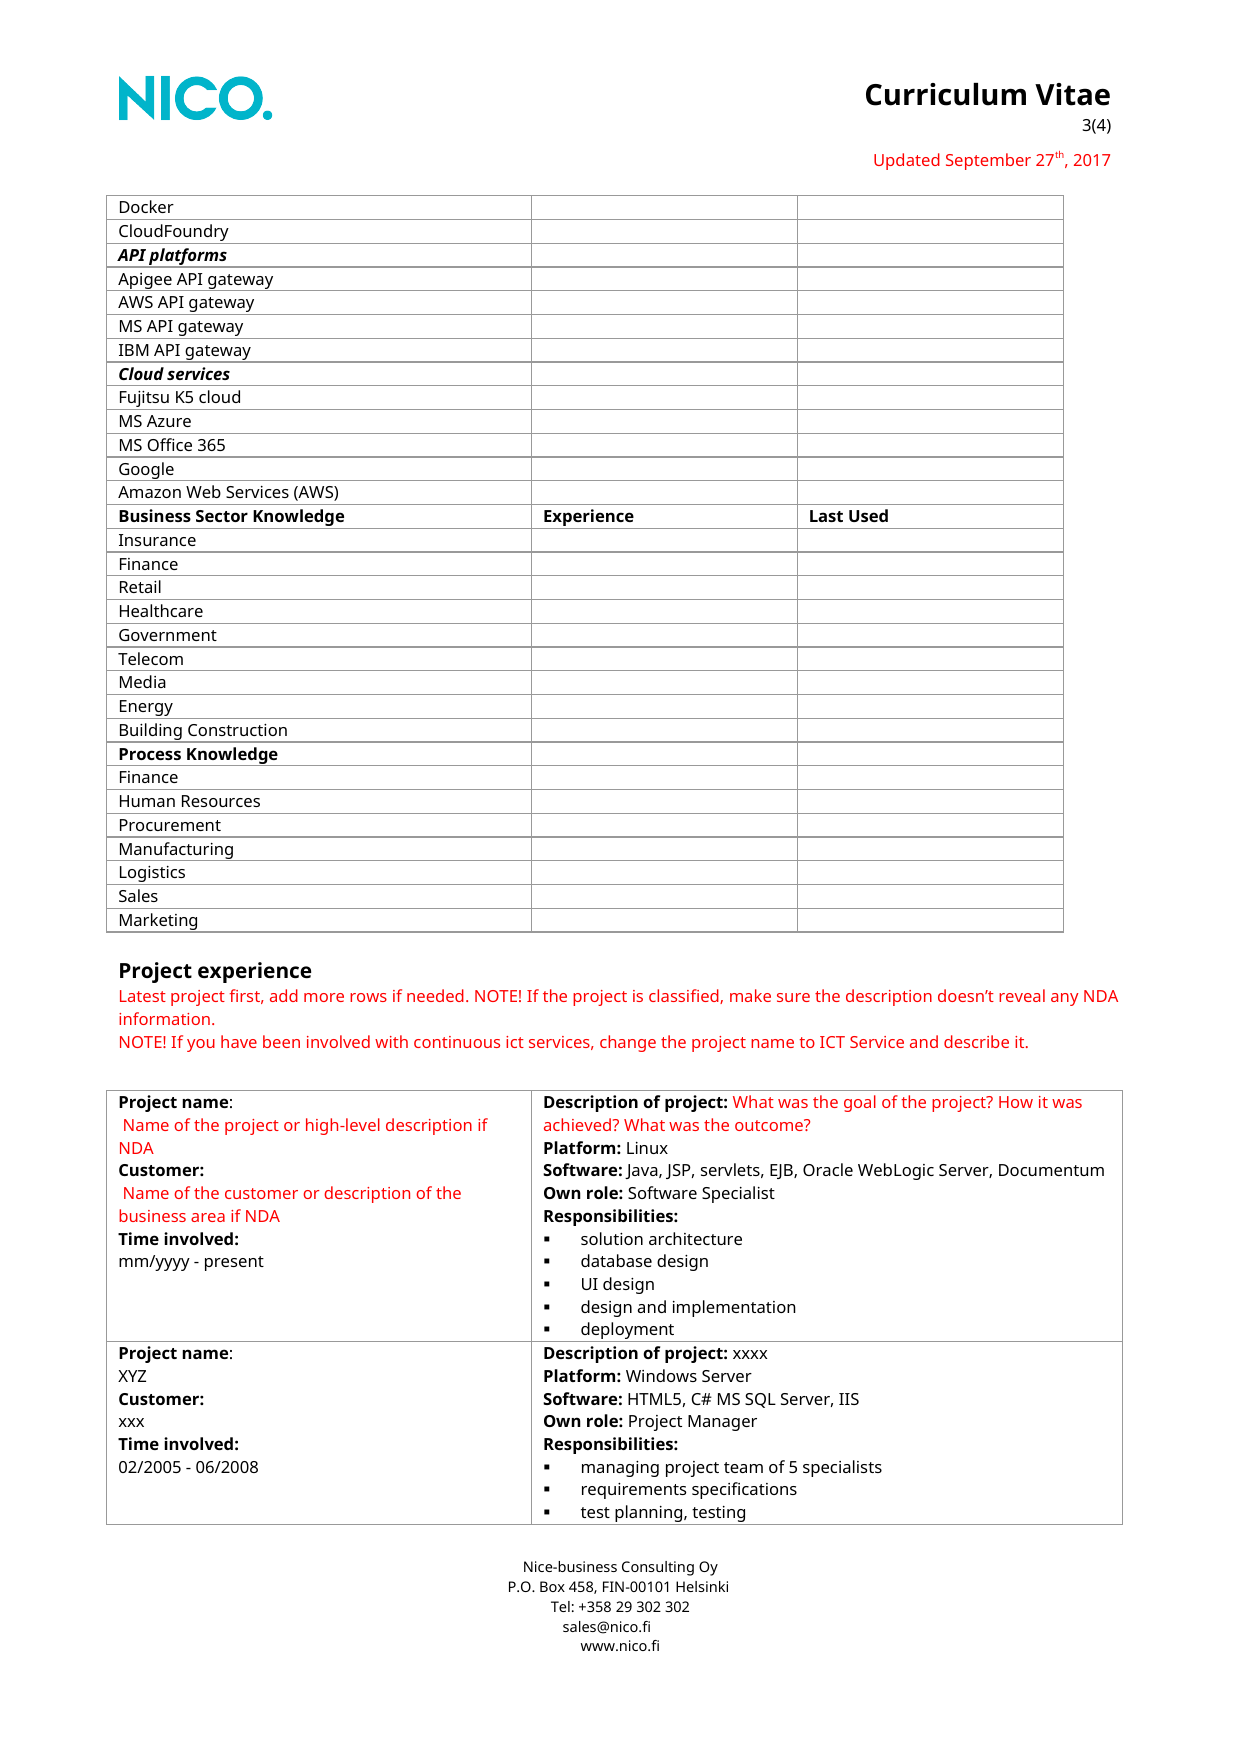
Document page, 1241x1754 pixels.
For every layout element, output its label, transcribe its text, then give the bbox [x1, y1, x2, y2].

table_cell [532, 291, 797, 314]
table_cell [532, 695, 797, 718]
table_cell MS API gateway [107, 315, 531, 338]
table_cell [798, 719, 1063, 741]
table_cell CloudFoundry [107, 220, 531, 243]
table_cell [532, 363, 797, 385]
table_cell [532, 576, 797, 599]
table_cell [532, 671, 797, 694]
table_cell [798, 695, 1063, 718]
table_cell [532, 790, 797, 813]
table_cell Media [107, 671, 531, 694]
table_cell [798, 600, 1063, 623]
table_cell Human Resources [107, 790, 531, 813]
table_cell [532, 719, 797, 741]
table_cell Process Knowledge [107, 743, 531, 765]
text NOTE! If you have been involved with continuous ict services, change the project name to ICT Service and describe it. [118, 1030, 1122, 1053]
table_cell [798, 648, 1063, 670]
table_cell [798, 244, 1063, 266]
table_cell [798, 434, 1063, 456]
table_cell Telecom [107, 648, 531, 670]
table_cell Finance [107, 766, 531, 789]
picture [118, 75, 273, 121]
table_cell [798, 861, 1063, 884]
table_cell [532, 481, 797, 504]
table_cell [798, 553, 1063, 575]
table_cell [532, 196, 797, 219]
table_cell Last Used [798, 505, 1063, 528]
table_cell Project name: XYZ Customer: xxx Time involved: 02/2005 - 06/2008 [107, 1342, 531, 1523]
table_cell [798, 671, 1063, 694]
table_cell [532, 648, 797, 670]
table_cell [798, 268, 1063, 290]
table_cell [532, 220, 797, 243]
text Project experience [118, 956, 1122, 985]
table_cell [798, 458, 1063, 480]
table_cell Sales [107, 885, 531, 908]
table_cell [798, 386, 1063, 409]
table_cell [532, 386, 797, 409]
table_cell [798, 766, 1063, 789]
table_cell [532, 529, 797, 551]
table_cell AWS API gateway [107, 291, 531, 314]
table_cell Marketing [107, 909, 531, 931]
table_cell Retail [107, 576, 531, 599]
table_cell Healthcare [107, 600, 531, 623]
table_cell [798, 315, 1063, 338]
table_cell [798, 814, 1063, 836]
table_cell Procurement [107, 814, 531, 836]
table_cell Amazon Web Services (AWS) [107, 481, 531, 504]
table_cell Finance [107, 553, 531, 575]
table_cell Logistics [107, 861, 531, 884]
table_cell [798, 481, 1063, 504]
table_cell Docker [107, 196, 531, 219]
table_cell Building Construction [107, 719, 531, 741]
table_cell [532, 600, 797, 623]
table_cell MS Azure [107, 410, 531, 433]
table_cell Description of project: xxxx Platform: Windows Server Software: HTML5, C# MS SQL Server, IIS Own role: Project Manager Responsibilities: managing project team of 5 specialists requirements specifications test planning, testing [532, 1342, 1122, 1523]
table_cell [798, 790, 1063, 813]
table_cell Experience [532, 505, 797, 528]
table_cell Fujitsu K5 cloud [107, 386, 531, 409]
table_cell [532, 268, 797, 290]
table_cell [798, 339, 1063, 361]
table_cell [798, 410, 1063, 433]
table_cell API platforms [107, 244, 531, 266]
table_cell [532, 743, 797, 765]
table_cell Cloud services [107, 363, 531, 385]
table_cell Business Sector Knowledge [107, 505, 531, 528]
table_header Description of project: What was the goal of the project? How it was achieved? What was the outcome? Platform: Linux Software: Java, JSP, servlets, EJB, Oracle WebLogic Server, Documentum Own role: Software Specialist Responsibilities: solution architecture database design UI design design and implementation deployment [532, 1091, 1122, 1341]
table_cell Manufacturing [107, 838, 531, 860]
table_cell [532, 553, 797, 575]
table_cell Energy [107, 695, 531, 718]
table_cell [532, 244, 797, 266]
table_cell Government [107, 624, 531, 646]
table_cell [532, 624, 797, 646]
text Latest project first, add more rows if needed. NOTE! If the project is classified, make sure the description doesn’t reveal any NDA information. [118, 985, 1122, 1030]
table_cell [798, 624, 1063, 646]
table_cell [532, 434, 797, 456]
table_cell [532, 766, 797, 789]
table_cell [798, 220, 1063, 243]
table_cell MS Office 365 [107, 434, 531, 456]
table_cell [532, 861, 797, 884]
table_cell Insurance [107, 529, 531, 551]
table_cell Apigee API gateway [107, 268, 531, 290]
table_cell [532, 410, 797, 433]
table_cell [798, 838, 1063, 860]
table_cell IBM API gateway [107, 339, 531, 361]
table_cell [798, 291, 1063, 314]
table_cell [798, 743, 1063, 765]
table_cell [532, 814, 797, 836]
table_cell [532, 885, 797, 908]
table_cell [532, 339, 797, 361]
table_cell [532, 838, 797, 860]
table_cell [532, 458, 797, 480]
table_cell [798, 529, 1063, 551]
table_cell Google [107, 458, 531, 480]
table_header Project name: Name of the project or high-level description if NDA Customer: Name of the customer or description of the business area if NDA Time involved: mm/yyyy - present [107, 1091, 531, 1341]
table_cell [532, 315, 797, 338]
table_cell [798, 885, 1063, 908]
table_cell [798, 196, 1063, 219]
table_cell [798, 909, 1063, 931]
table_cell [798, 363, 1063, 385]
table_cell [532, 909, 797, 931]
table_cell [798, 576, 1063, 599]
